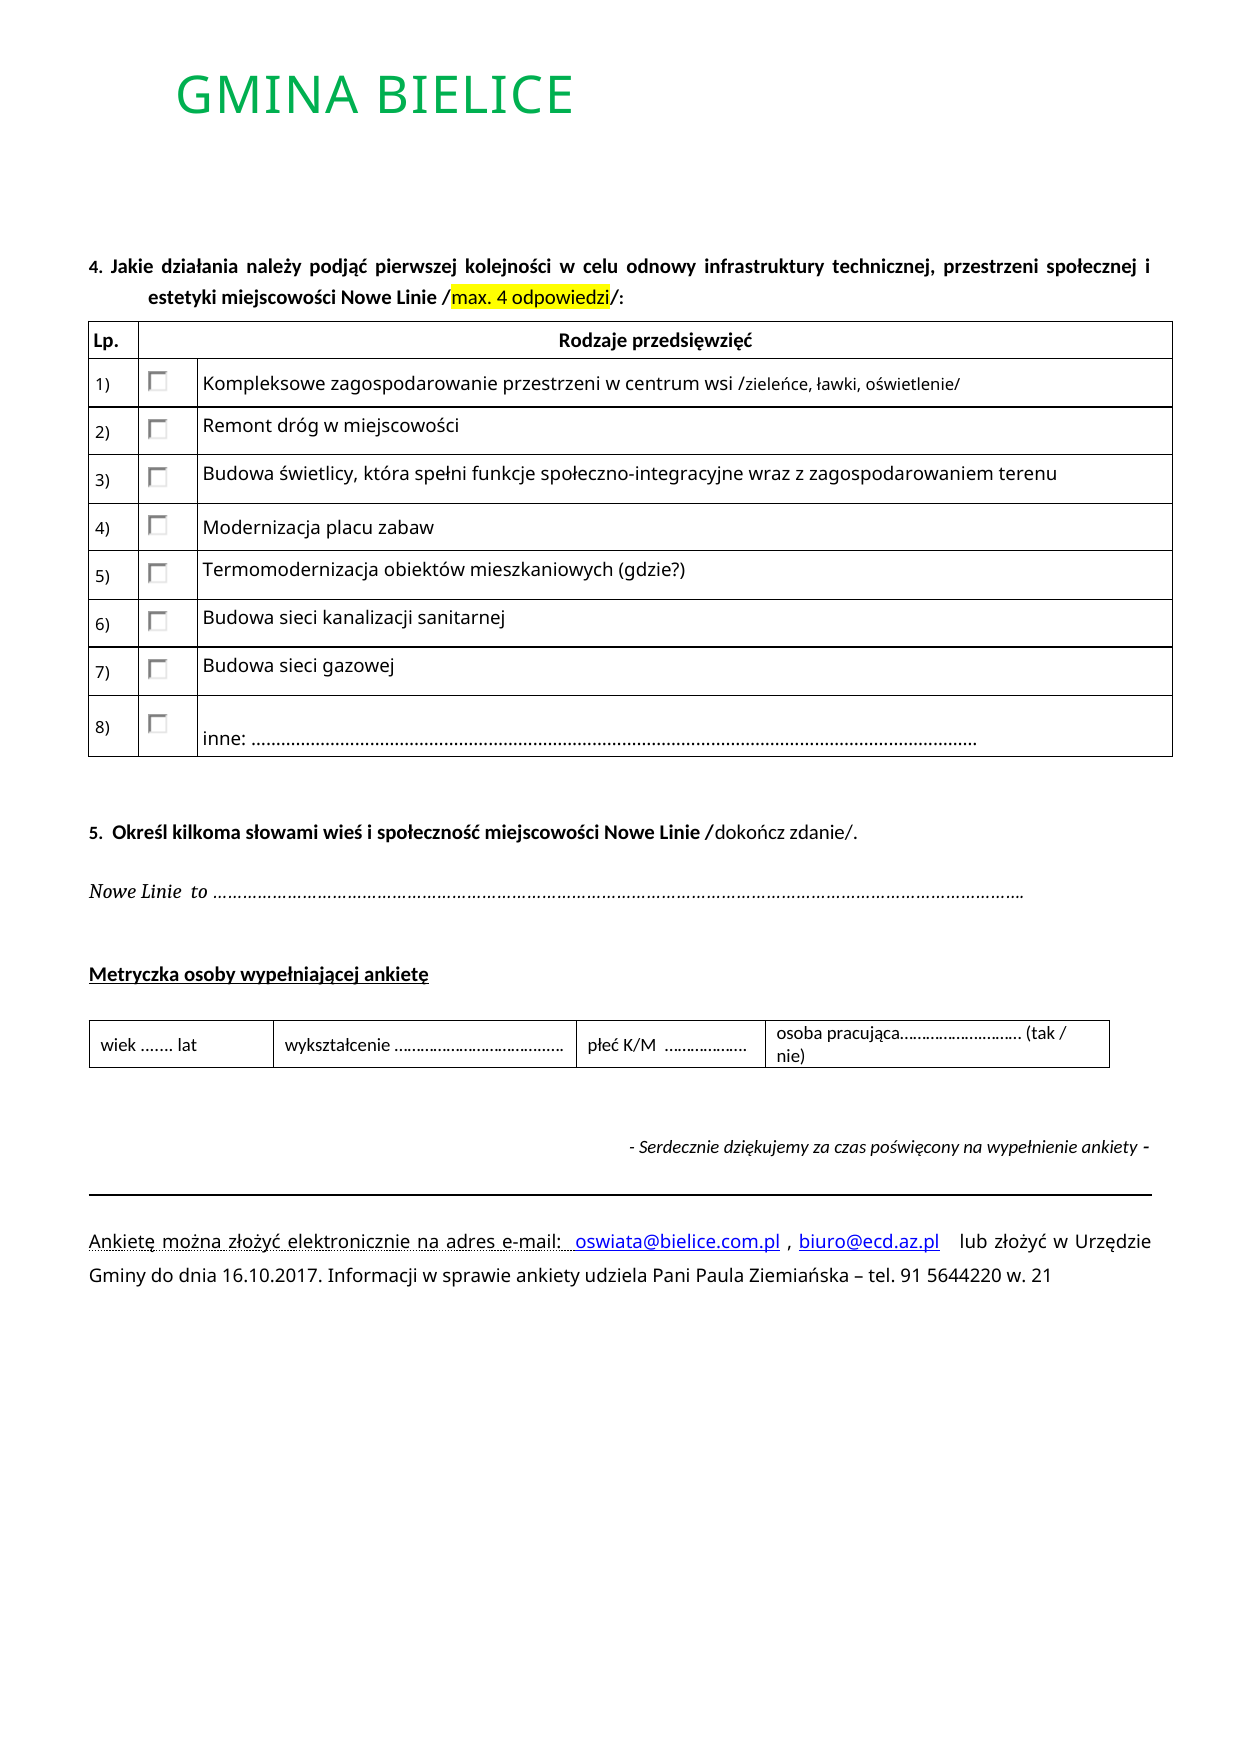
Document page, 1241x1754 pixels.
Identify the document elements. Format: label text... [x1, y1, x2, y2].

table_header wykształcenie ……………………………..…. [274, 1021, 576, 1067]
subtitle 5. Określ kilkoma słowami wieś i społeczność miejscowości Nowe Linie /dokończ zdanie/. [89, 819, 1152, 845]
table_cell [89, 504, 138, 550]
table_cell [139, 504, 197, 550]
table_cell Budowa sieci gazowej [198, 648, 1172, 694]
table_cell [89, 696, 138, 756]
table_cell [139, 408, 197, 454]
table_cell [89, 408, 138, 454]
text Ankietę można złożyć elektronicznie na adres e-mail: oswiata@bielice.com.pl , biuro@ecd.az.pl lub złożyć w Urzędzie Gminy do dnia 16.10.2017. Informacji w sprawie ankiety udziela Pani Paula Ziemiańska – tel. 91 5644220 w. 21915644220 w. 21915644220 w. 21Początek formularza [89, 1224, 1152, 1287]
table_cell [89, 600, 138, 646]
table_header płeć K/M ………………. [577, 1021, 765, 1067]
table_header Lp. [89, 322, 138, 358]
table_cell [89, 359, 138, 406]
table_cell [139, 359, 197, 406]
text Nowe Linie to ………………………………………………………………………………………………………………………………………………. [89, 880, 1152, 904]
table_cell [139, 600, 197, 646]
text Metryczka osoby wypełniającej ankietę [89, 961, 1152, 986]
table_cell [139, 696, 197, 756]
table_cell Termomodernizacja obiektów mieszkaniowych (gdzie?) [198, 551, 1172, 598]
table_cell [139, 648, 197, 694]
table_cell Modernizacja placu zabaw [198, 504, 1172, 550]
table_cell Remont dróg w miejscowości [198, 408, 1172, 454]
table_cell inne: ………………………………………………………………………………………………………………………………… [198, 696, 1172, 756]
table_header wiek ....... lat [90, 1021, 273, 1067]
table_cell [139, 455, 197, 502]
table_header osoba pracująca……………….……… (tak / nie) [766, 1021, 1109, 1067]
table_cell Budowa świetlicy, która spełni funkcje społeczno-integracyjne wraz z zagospodarowaniem terenu [198, 455, 1172, 502]
subtitle 4. Jakie działania należy podjąć pierwszej kolejności w celu odnowy infrastruktury technicznej, przestrzeni społecznej i estetyki miejscowości Nowe Linie /max. 4 odpowiedzi/: [89, 253, 1152, 309]
table_cell [89, 455, 138, 502]
table_cell Budowa sieci kanalizacji sanitarnej [198, 600, 1172, 646]
table_header Rodzaje przedsięwzięć [139, 322, 1172, 358]
table_cell Kompleksowe zagospodarowanie przestrzeni w centrum wsi /zieleńce, ławki, oświetlenie/ [198, 359, 1172, 406]
table_cell [89, 648, 138, 694]
table_cell [89, 551, 138, 598]
text - Serdecznie dziękujemy za czas poświęcony na wypełnienie ankiety - [89, 1131, 1152, 1159]
table_cell [139, 551, 197, 598]
